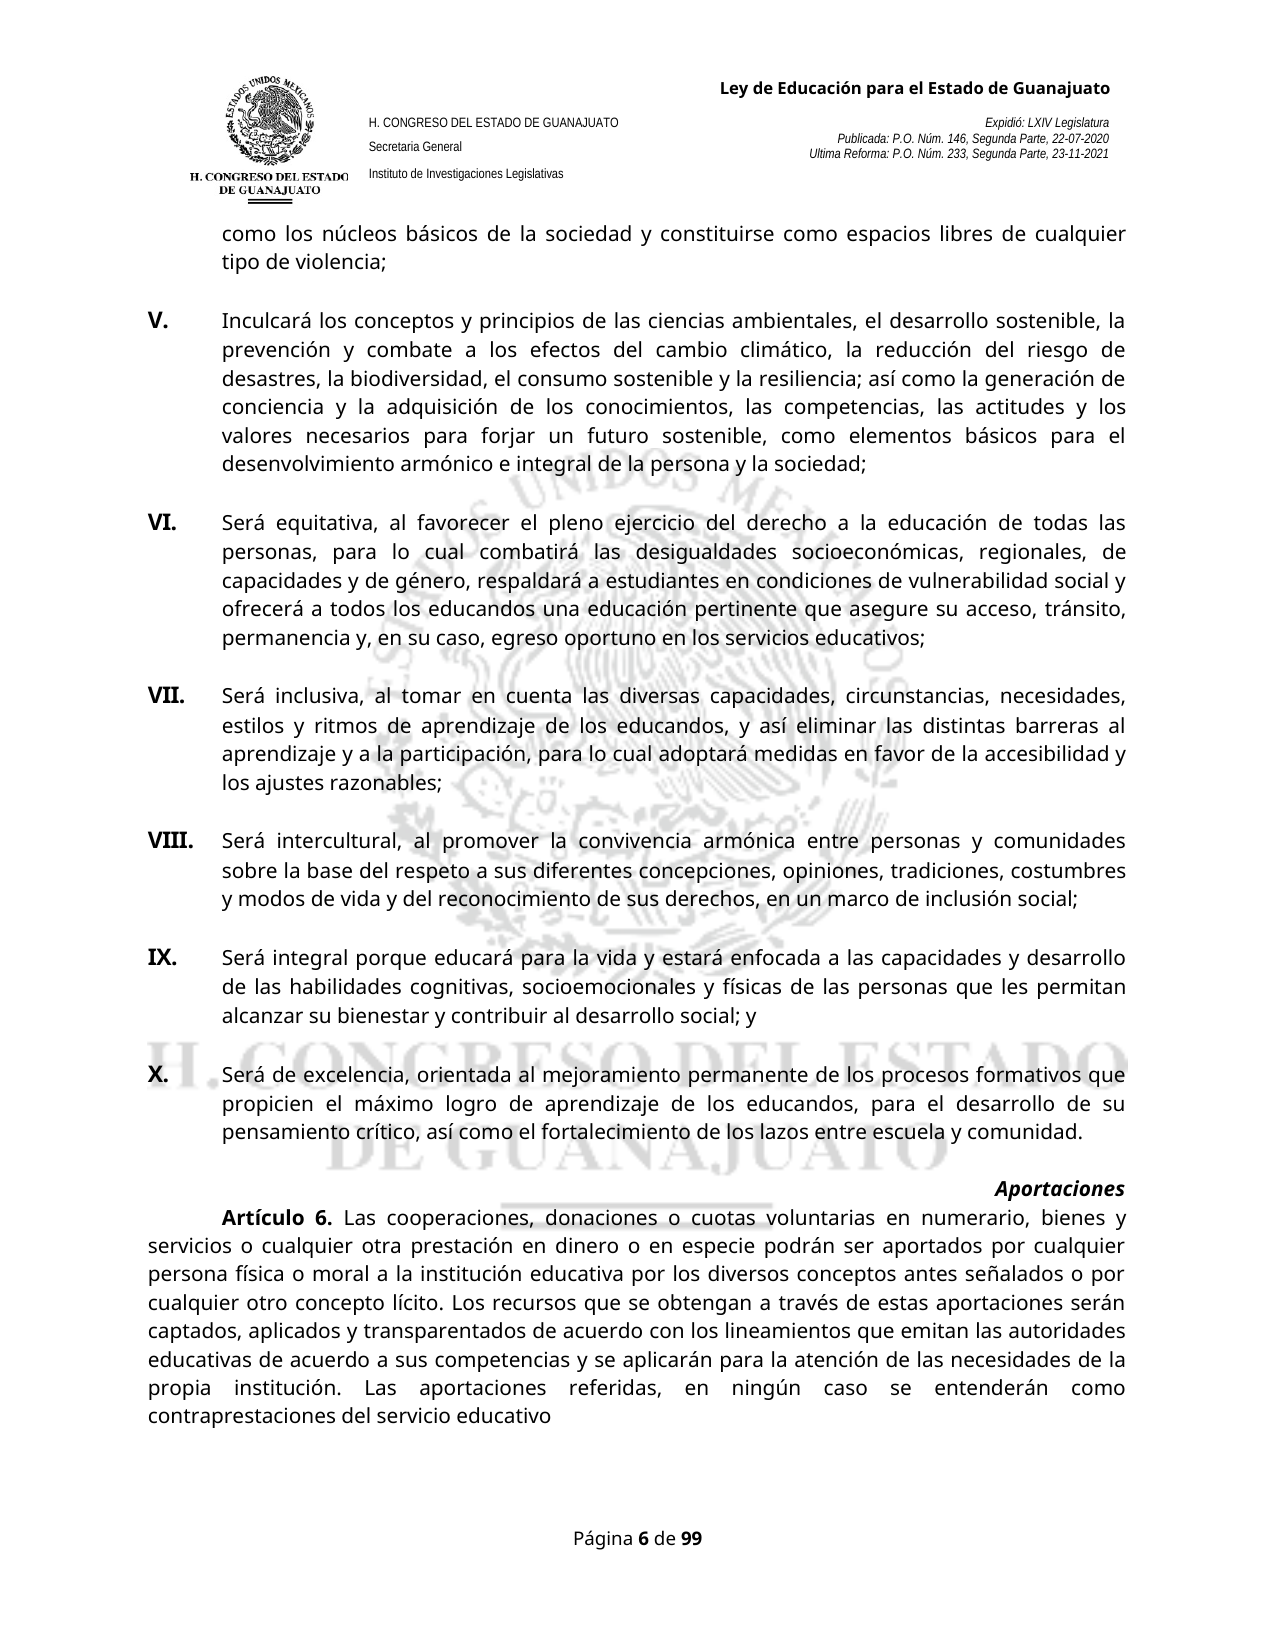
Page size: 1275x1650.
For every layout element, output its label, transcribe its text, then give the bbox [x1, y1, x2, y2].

list Será inclusiva, al tomar en cuenta las diversas capacidades, circunstancias, necesidades, estilos y ritmos de aprendizaje de los educandos, y así eliminar las distintas barreras al aprendizaje y a la participación, para lo cual adoptará medidas en favor de la accesibilidad y los ajustes razonables; [148, 679, 1127, 796]
text Aportaciones [148, 1174, 1127, 1203]
list Inculcará los conceptos y principios de las ciencias ambientales, el desarrollo sostenible, la prevención y combate a los efectos del cambio climático, la reducción del riesgo de desastres, la biodiversidad, el consumo sostenible y la resiliencia; así como la generación de conciencia y la adquisición de los conocimientos, las competencias, las actitudes y los valores necesarios para forjar un futuro sostenible, como elementos básicos para el desenvolvimiento armónico e integral de la persona y la sociedad; [148, 304, 1127, 478]
list Será equitativa, al favorecer el pleno ejercicio del derecho a la educación de todas las personas, para lo cual combatirá las desigualdades socioeconómicas, regionales, de capacidades y de género, respaldará a estudiantes en condiciones de vulnerabilidad social y ofrecerá a todos los educandos una educación pertinente que asegure su acceso, tránsito, permanencia y, en su caso, egreso oportuno en los servicios educativos; [148, 506, 1127, 651]
list Será integral porque educará para la vida y estará enfocada a las capacidades y desarrollo de las habilidades cognitivas, socioemocionales y físicas de las personas que les permitan alcanzar su bienestar y contribuir al desarrollo social; y [148, 941, 1127, 1029]
list Será intercultural, al promover la convivencia armónica entre personas y comunidades sobre la base del respeto a sus diferentes concepciones, opiniones, tradiciones, costumbres y modos de vida y del reconocimiento de sus derechos, en un marco de inclusión social; [148, 824, 1127, 913]
picture [190, 76, 348, 210]
text Artículo 6. Las cooperaciones, donaciones o cuotas voluntarias en numerario, bienes y servicios o cualquier otra prestación en dinero o en especie podrán ser aportados por cualquier persona física o moral a la institución educativa por los diversos conceptos antes señalados o por cualquier otro concepto lícito. Los recursos que se obtengan a través de estas aportaciones serán captados, aplicados y transparentados de acuerdo con los lineamientos que emitan las autoridades educativas de acuerdo a sus competencias y se aplicarán para la atención de las necesidades de la propia institución. Las aportaciones referidas, en ningún caso se entenderán como contraprestaciones del servicio educativo [148, 1203, 1127, 1430]
list Será de excelencia, orientada al mejoramiento permanente de los procesos formativos que propicien el máximo logro de aprendizaje de los educandos, para el desarrollo de su pensamiento crítico, así como el fortalecimiento de los lazos entre escuela y comunidad. [148, 1058, 1127, 1146]
